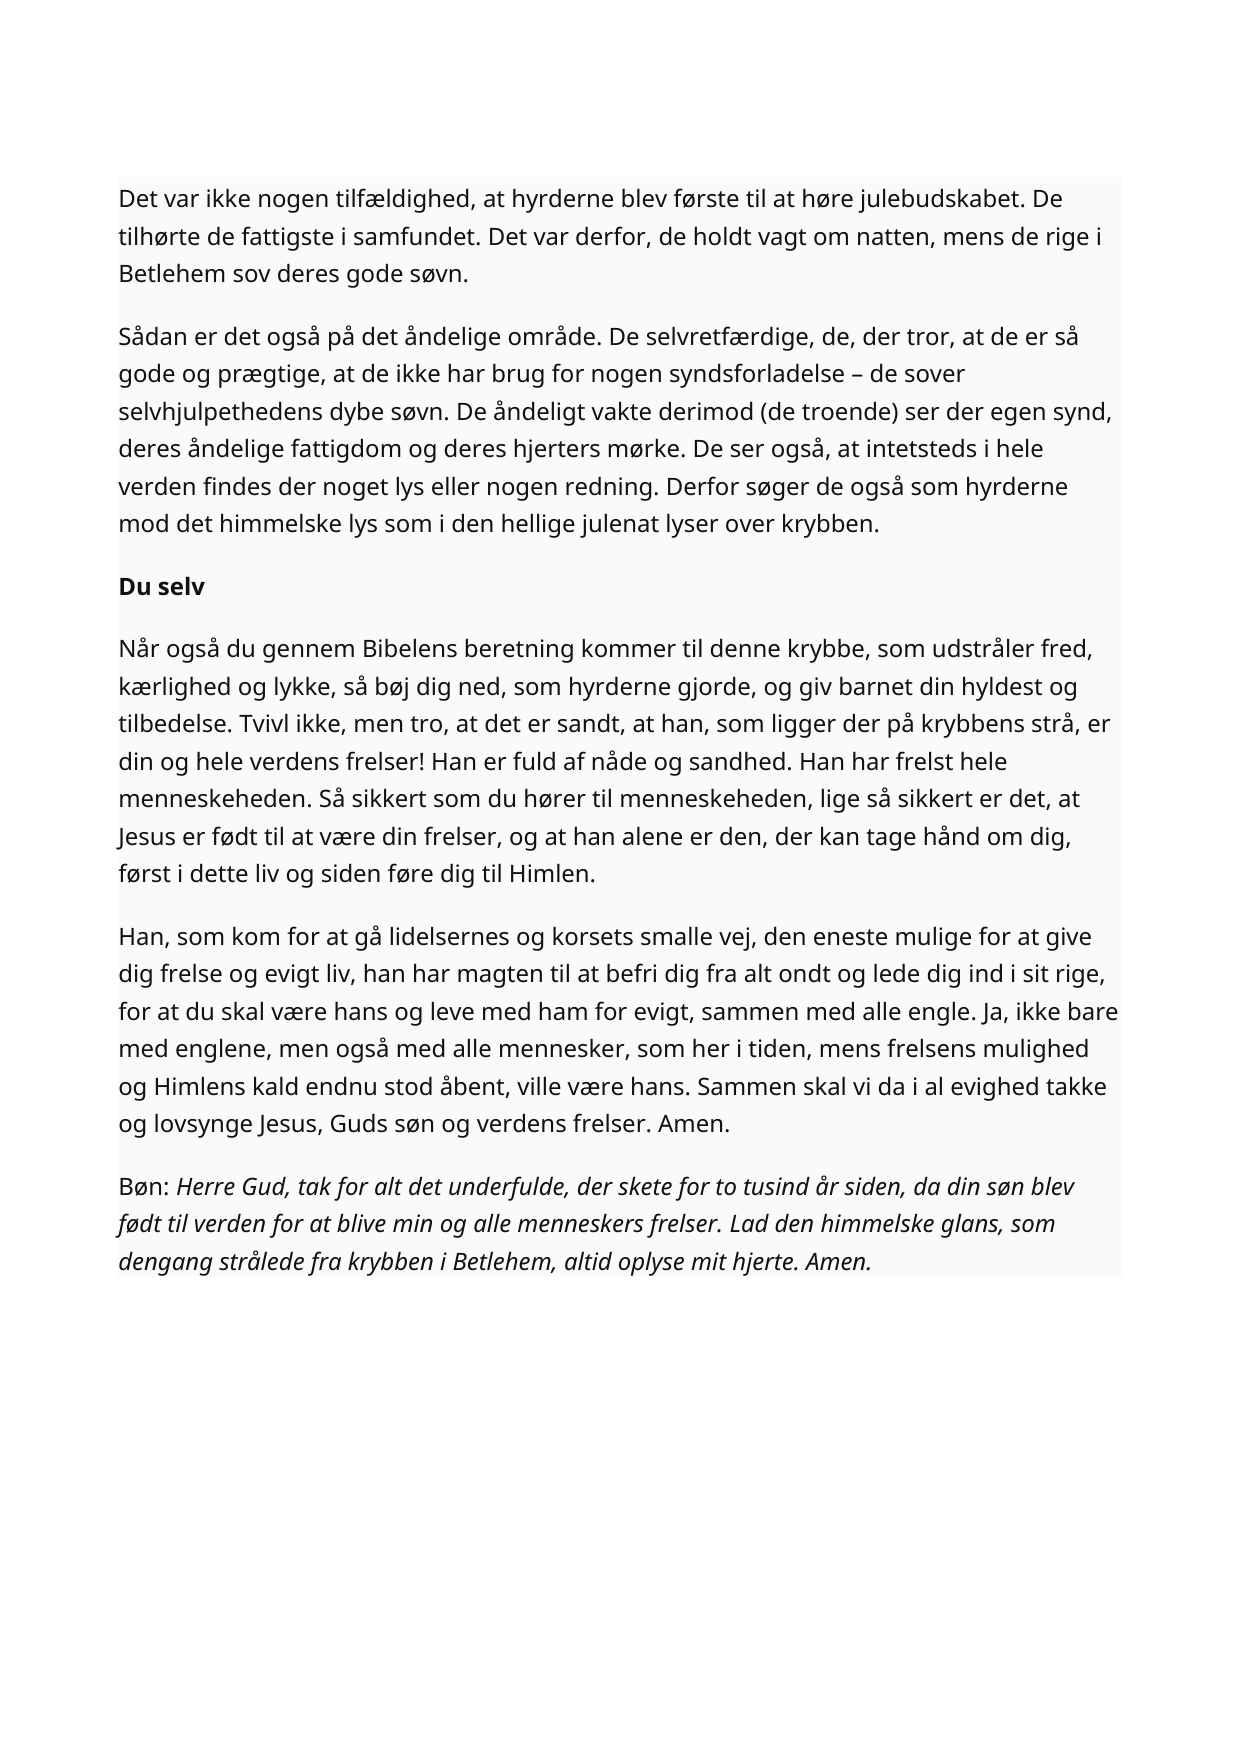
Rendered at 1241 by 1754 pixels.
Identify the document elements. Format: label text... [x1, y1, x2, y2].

text Sådan er det også på det åndelige område. De selvretfærdige, de, der tror, at de er så gode og prægtige, at de ikke har brug for nogen syndsforladelse – de sover selvhjulpethedens dybe søvn. De åndeligt vakte derimod (de troende) ser der egen synd, deres åndelige fattigdom og deres hjerters mørke. De ser også, at intetsteds i hele verden findes der noget lys eller nogen redning. Derfor søger de også som hyrderne mod det himmelske lys som i den hellige julenat lyser over krybben. [118, 315, 1122, 540]
text Det var ikke nogen tilfældighed, at hyrderne blev første til at høre julebudskabet. De tilhørte de fattigste i samfundet. Det var derfor, de holdt vagt om natten, mens de rige i Betlehem sov deres gode søvn. [118, 177, 1122, 290]
text Bøn: Herre Gud, tak for alt det underfulde, der skete for to tusind år siden, da din søn blev født til verden for at blive min og alle menneskers frelser. Lad den himmelske glans, som dengang strålede fra krybben i Betlehem, altid oplyse mit hjerte. Amen. [118, 1165, 1122, 1277]
text Han, som kom for at gå lidelsernes og korsets smalle vej, den eneste mulige for at give dig frelse og evigt liv, han har magten til at befri dig fra alt ondt og lede dig ind i sit rige, for at du skal være hans og leve med ham for evigt, sammen med alle engle. Ja, ikke bare med englene, men også med alle mennesker, som her i tiden, mens frelsens mulighed og Himlens kald endnu stod åbent, ville være hans. Sammen skal vi da i al evighed takke og lovsynge Jesus, Guds søn og verdens frelser. Amen. [118, 915, 1122, 1140]
text Du selv [118, 565, 1122, 602]
text Når også du gennem Bibelens beretning kommer til denne krybbe, som udstråler fred, kærlighed og lykke, så bøj dig ned, som hyrderne gjorde, og giv barnet din hyldest og tilbedelse. Tvivl ikke, men tro, at det er sandt, at han, som ligger der på krybbens strå, er din og hele verdens frelser! Han er fuld af nåde og sandhed. Han har frelst hele menneskeheden. Så sikkert som du hører til menneskeheden, lige så sikkert er det, at Jesus er født til at være din frelser, og at han alene er den, der kan tage hånd om dig, først i dette liv og siden føre dig til Himlen. [118, 627, 1122, 890]
